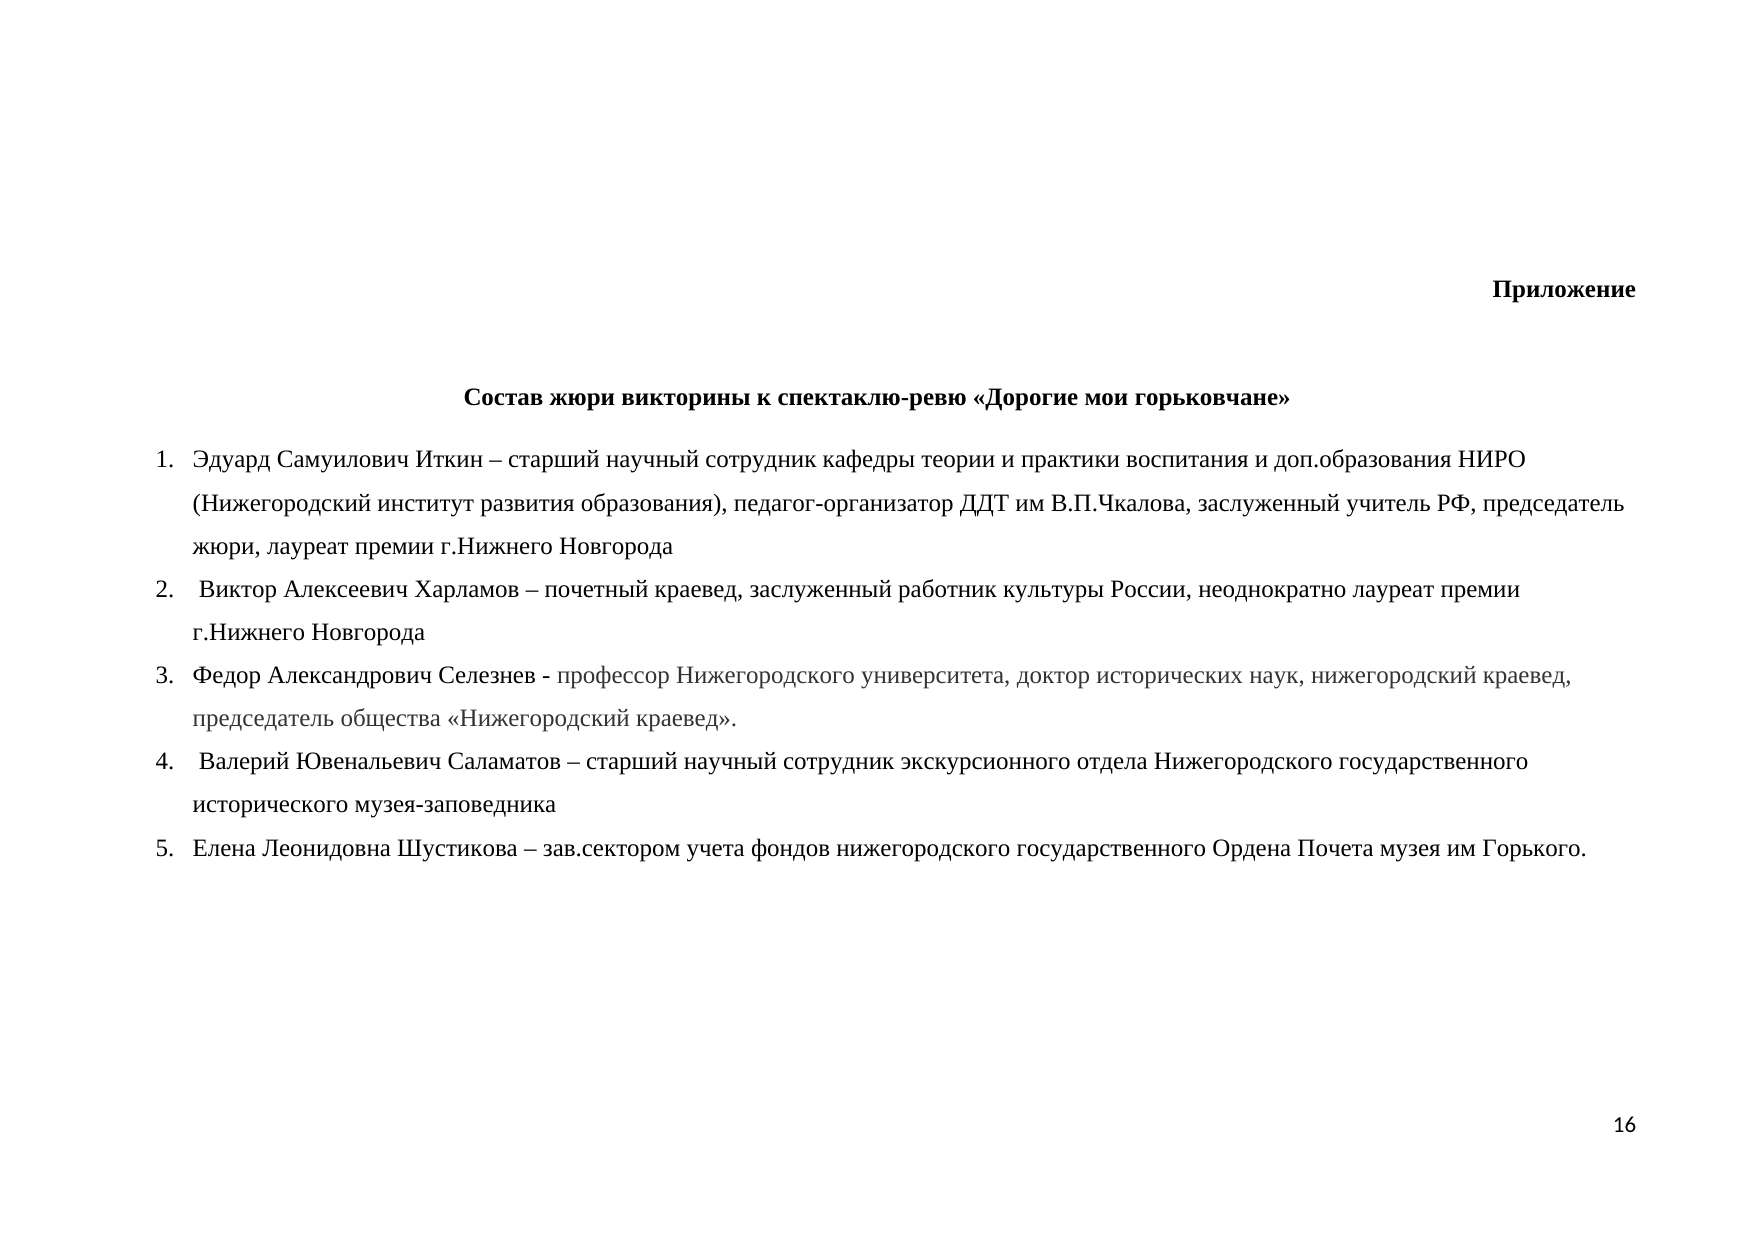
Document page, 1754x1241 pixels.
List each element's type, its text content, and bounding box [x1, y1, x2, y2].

list Федор Александрович Селезнев - профессор Нижегородского университета, доктор исторических наук, нижегородский краевед, председатель общества «Нижегородский краевед». [155, 660, 1636, 732]
list Виктор Алексеевич Харламов – почетный краевед, заслуженный работник культуры России, неоднократно лауреат премии г.Нижнего Новгорода [155, 574, 1636, 646]
list Валерий Ювенальевич Саламатов – старший научный сотрудник экскурсионного отдела Нижегородского государственного исторического музея-заповедника [155, 746, 1636, 818]
subtitle Состав жюри викторины к спектаклю-ревю «Дорогие мои горьковчане» [118, 382, 1636, 411]
list Эдуард Самуилович Иткин – старший научный сотрудник кафедры теории и практики воспитания и доп.образования НИРО (Нижегородский институт развития образования), педагог-организатор ДДТ им В.П.Чкалова, заслуженный учитель РФ, председатель жюри, лауреат премии г.Нижнего Новгорода [155, 444, 1636, 559]
list Елена Леонидовна Шустикова – зав.сектором учета фондов нижегородского государственного Ордена Почета музея им Горького. [155, 833, 1636, 861]
text Приложение [118, 274, 1636, 303]
